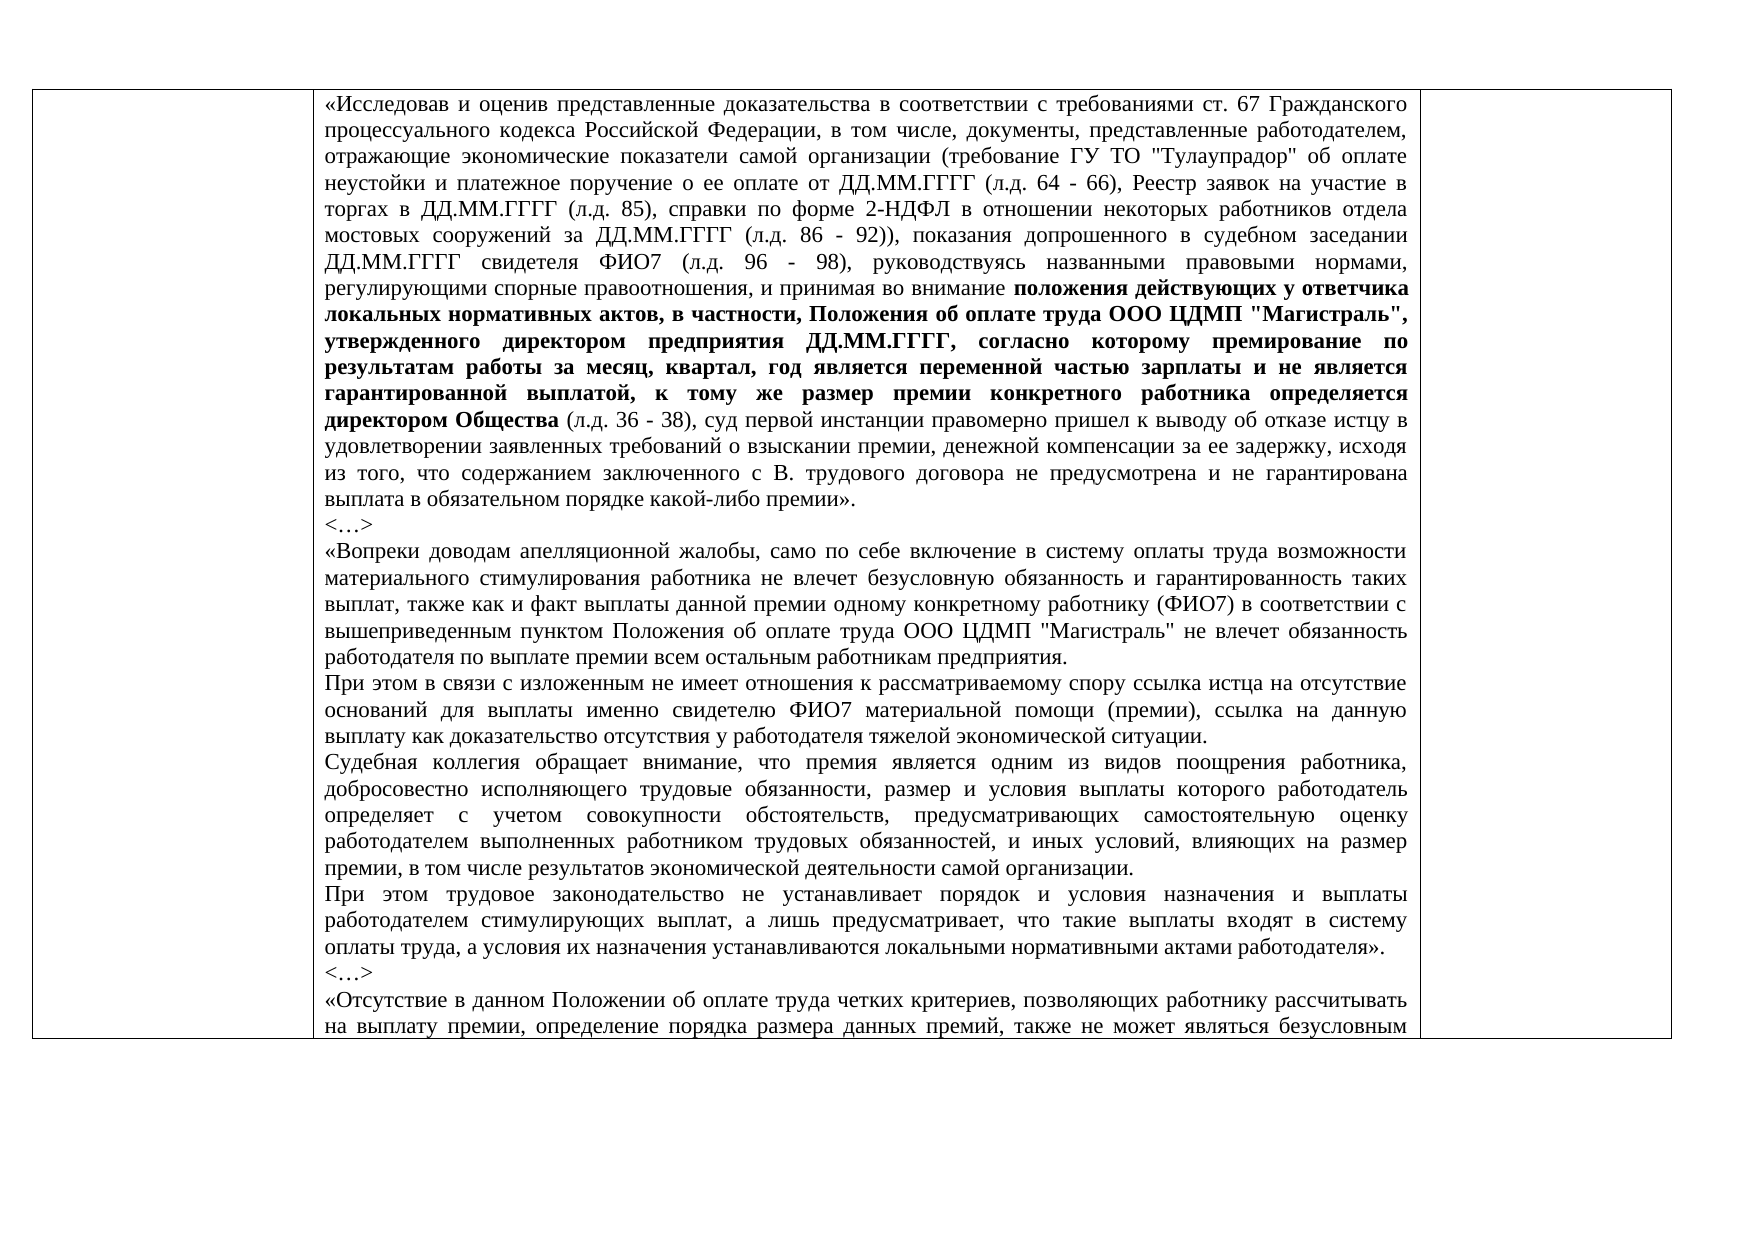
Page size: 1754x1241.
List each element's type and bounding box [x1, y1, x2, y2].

table_cell [1421, 90, 1671, 1038]
table_cell [33, 90, 313, 1038]
table_cell [314, 90, 1420, 1038]
